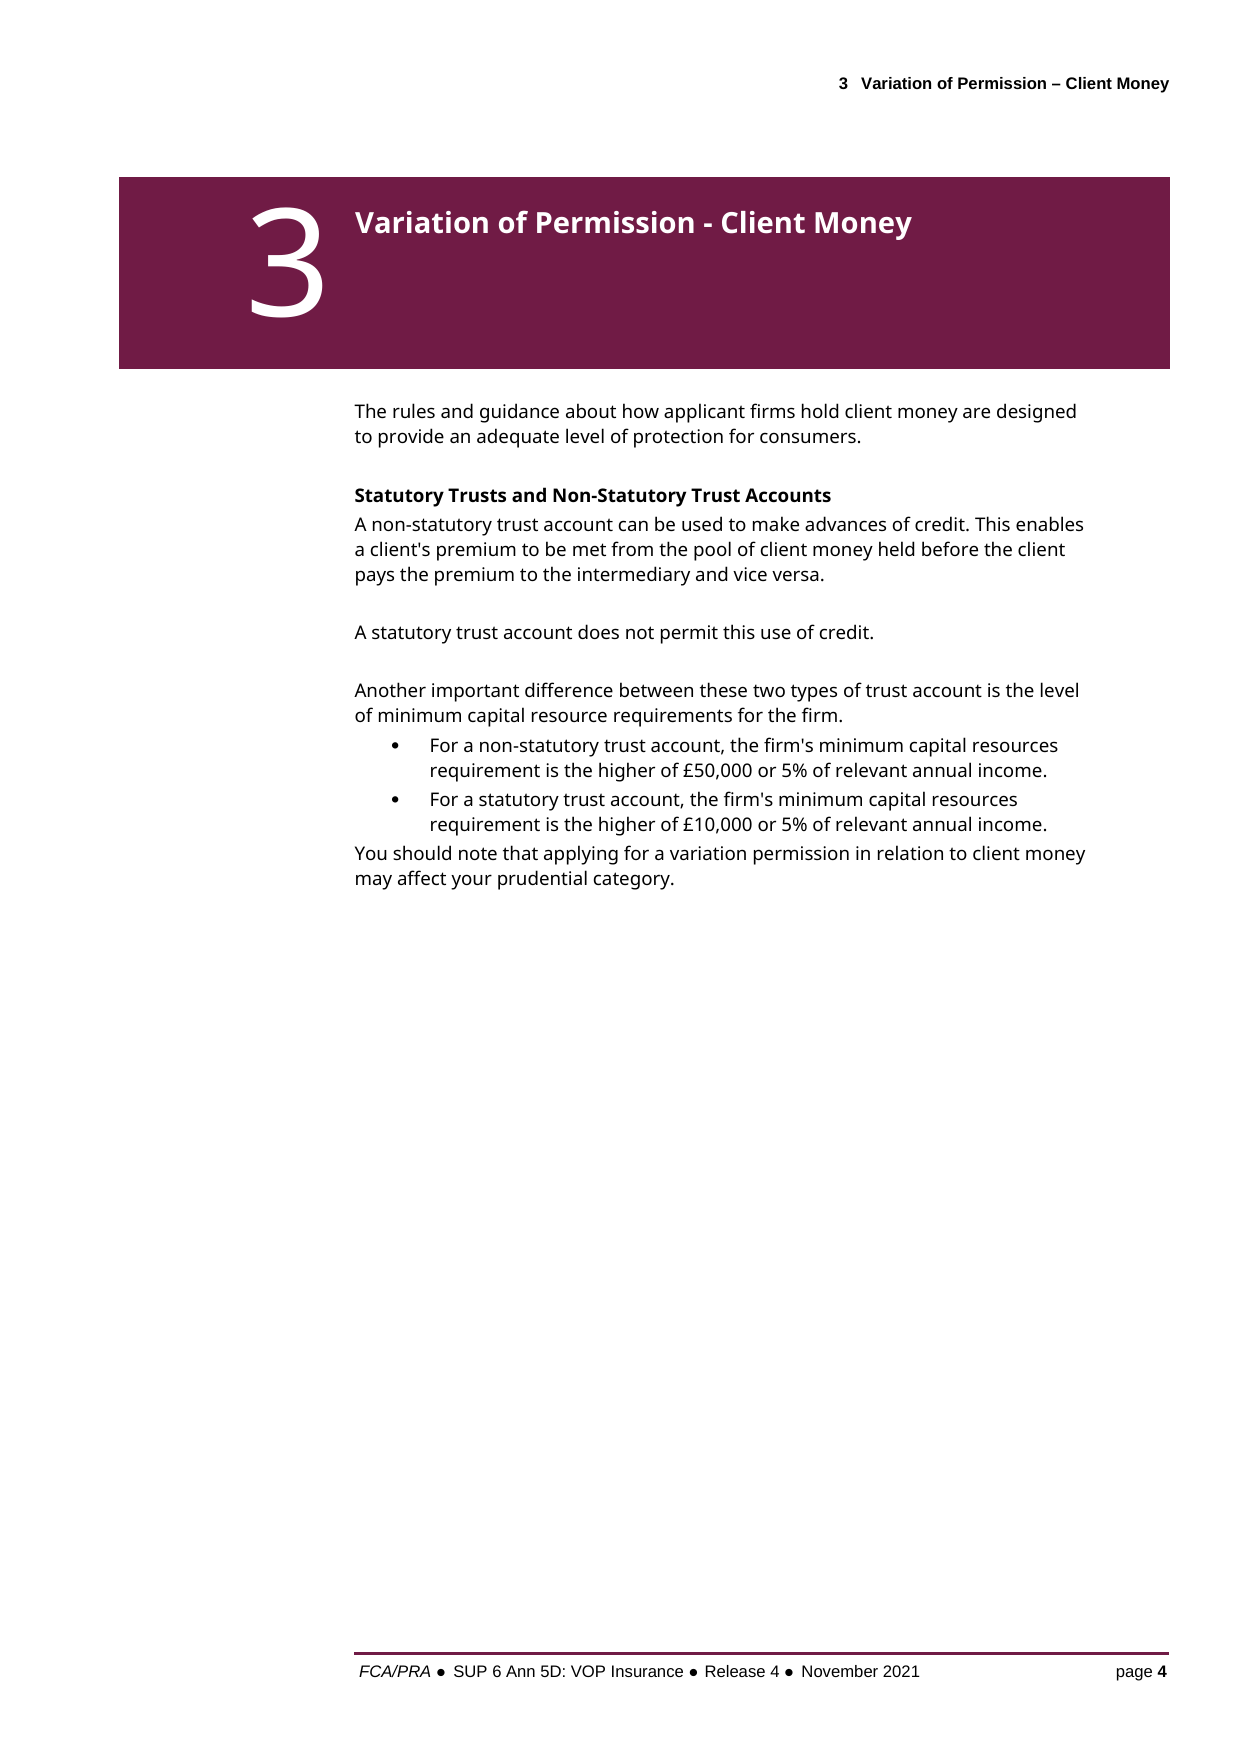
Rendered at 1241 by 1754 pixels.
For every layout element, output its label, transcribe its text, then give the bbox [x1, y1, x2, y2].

text Statutory Trusts and Non-Statutory Trust Accounts [354, 482, 1093, 507]
text Another important difference between these two types of trust account is the level of minimum capital resource requirements for the firm. [354, 678, 1093, 728]
table_header Variation of Permission - Client Money [355, 177, 1170, 369]
table_header 3 [119, 177, 355, 369]
list For a non-statutory trust account, the firm's minimum capital resources requirement is the higher of £50,000 or 5% of relevant annual income. [392, 732, 1093, 782]
text You should note that applying for a variation permission in relation to client money may affect your prudential category. [354, 840, 1093, 890]
text A statutory trust account does not permit this use of credit. [354, 619, 1093, 644]
text The rules and guidance about how applicant firms hold client money are designed to provide an adequate level of protection for consumers. [354, 399, 1093, 449]
list For a statutory trust account, the firm's minimum capital resources requirement is the higher of £10,000 or 5% of relevant annual income. [392, 786, 1093, 836]
text A non-statutory trust account can be used to make advances of credit. This enables a client's premium to be met from the pool of client money held before the client pays the premium to the intermediary and vice versa. [354, 511, 1093, 586]
